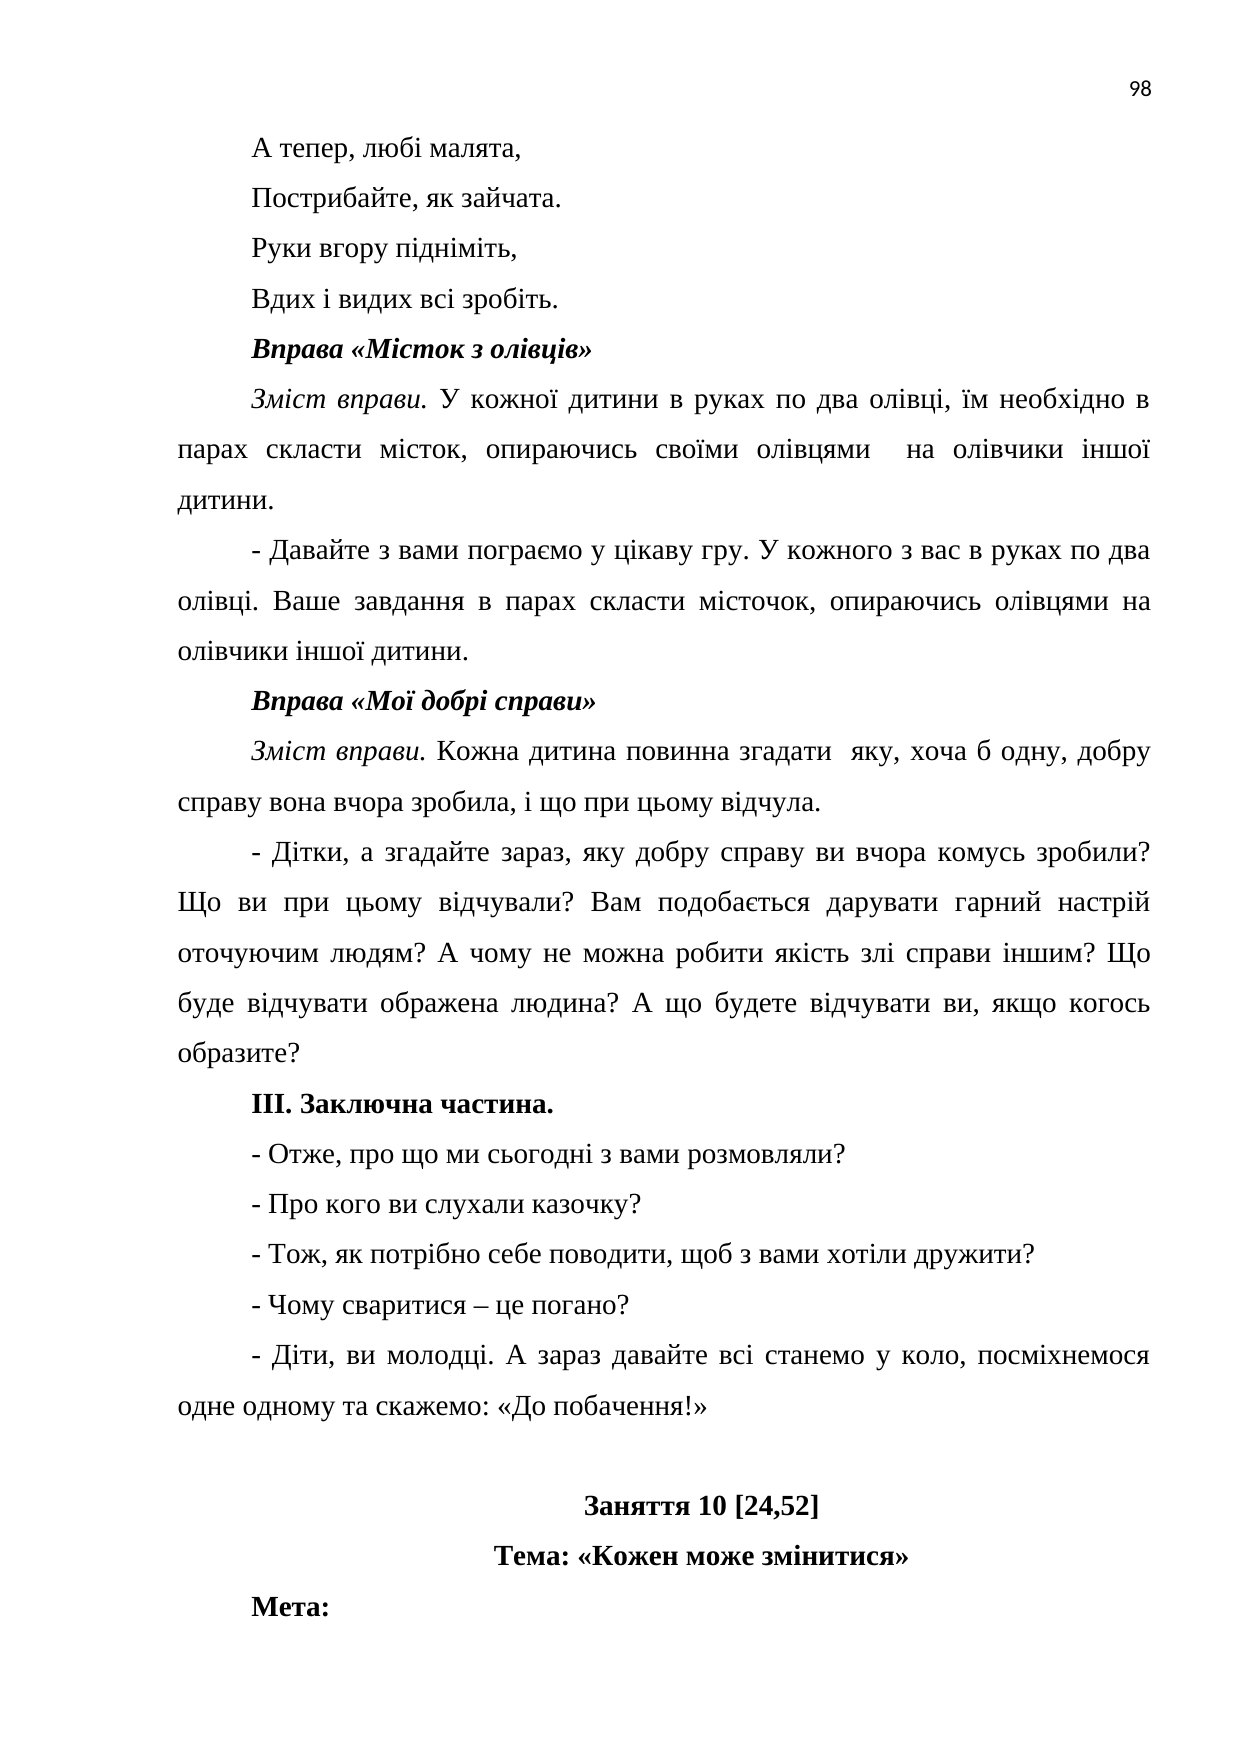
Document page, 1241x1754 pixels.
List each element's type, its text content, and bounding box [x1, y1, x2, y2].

text Вправа «Мої добрі справи» [177, 683, 1152, 717]
text - Тож, як потрібно себе поводити, щоб з вами хотіли дружити? [177, 1237, 1152, 1270]
text - Діти, ви молодці. А зараз давайте всі станемо у коло, посміхнемося одне одному та скажемо: «До побачення!» [177, 1337, 1152, 1421]
text Руки вгору підніміть, [177, 230, 1152, 264]
text ІІІ. Заключна частина. [177, 1086, 1152, 1119]
text Вправа «Місток з олівців» [177, 331, 1152, 364]
text Зміст вправи. У кожної дитини в руках по два олівці, їм необхідно в парах скласти місток, опираючись своїми олівцями на олівчики іншої дитини. [177, 381, 1152, 516]
text - Отже, про що ми сьогодні з вами розмовляли? [177, 1136, 1152, 1169]
text - Чому сваритися – це погано? [177, 1287, 1152, 1321]
text - Дітки, а згадайте зараз, яку добру справу ви вчора комусь зробили? Що ви при цьому відчували? Вам подобається дарувати гарний настрій оточуючим людям? А чому не можна робити якість злі справи іншим? Що буде відчувати ображена людина? А що будете відчувати ви, якщо когось образите? [177, 834, 1152, 1069]
text Мета: [177, 1589, 1152, 1622]
text Тема: «Кожен може змінитися» [177, 1538, 1152, 1572]
text А тепер, любі малята, [177, 130, 1152, 163]
text - Про кого ви слухали казочку? [177, 1186, 1152, 1220]
text Заняття 10 [24,52] [177, 1488, 1152, 1522]
text - Давайте з вами пограємо у цікаву гру. У кожного з вас в руках по два олівці. Ваше завдання в парах скласти місточок, опираючись олівцями на олівчики іншої дитини. [177, 532, 1152, 666]
text Пострибайте, як зайчата. [177, 180, 1152, 214]
text Зміст вправи. Кожна дитина повинна згадати яку, хоча б одну, добру справу вона вчора зробила, і що при цьому відчула. [177, 733, 1152, 817]
text Вдих і видих всі зробіть. [177, 281, 1152, 314]
